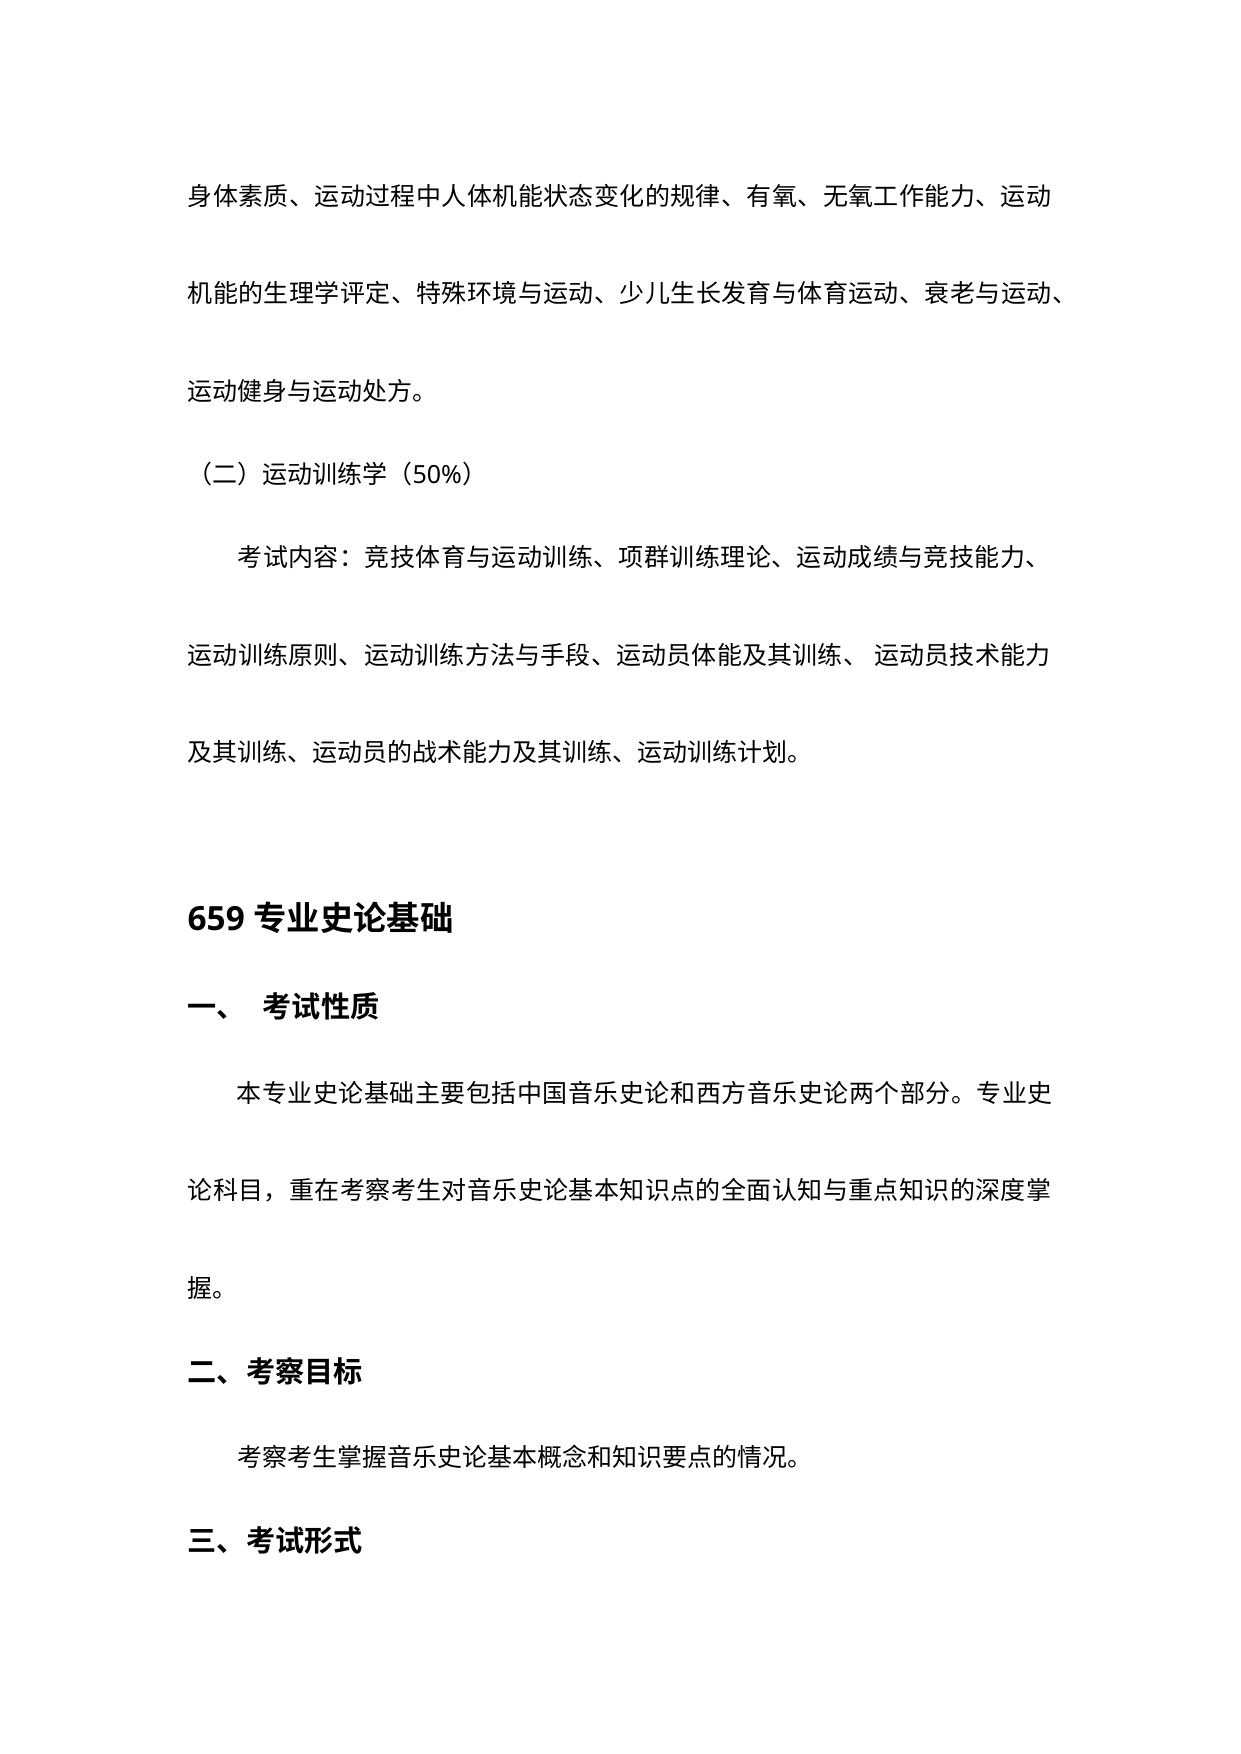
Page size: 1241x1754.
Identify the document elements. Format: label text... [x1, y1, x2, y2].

list 考试性质 [187, 972, 1053, 1037]
text （二）运动训练学（50%） [187, 440, 1053, 505]
text 考察考生掌握音乐史论基本概念和知识要点的情况。 [187, 1423, 1053, 1488]
text 本专业史论基础主要包括中国音乐史论和西方音乐史论两个部分。专业史论科目，重在考察考生对音乐史论基本知识点的全面认知与重点知识的深度掌握。 [187, 1059, 1053, 1319]
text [187, 162, 1053, 422]
text 659 专业史论基础 [187, 883, 1053, 948]
text 二、考察目标 [187, 1337, 1053, 1402]
text 考试内容：竞技体育与运动训练、项群训练理论、运动成绩与竞技能力、 运动训练原则、运动训练方法与手段、运动员体能及其训练、 运动员技术能力及其训练、运动员的战术能力及其训练、运动训练计划。 [187, 523, 1053, 783]
text 三、考试形式 [187, 1506, 1053, 1571]
